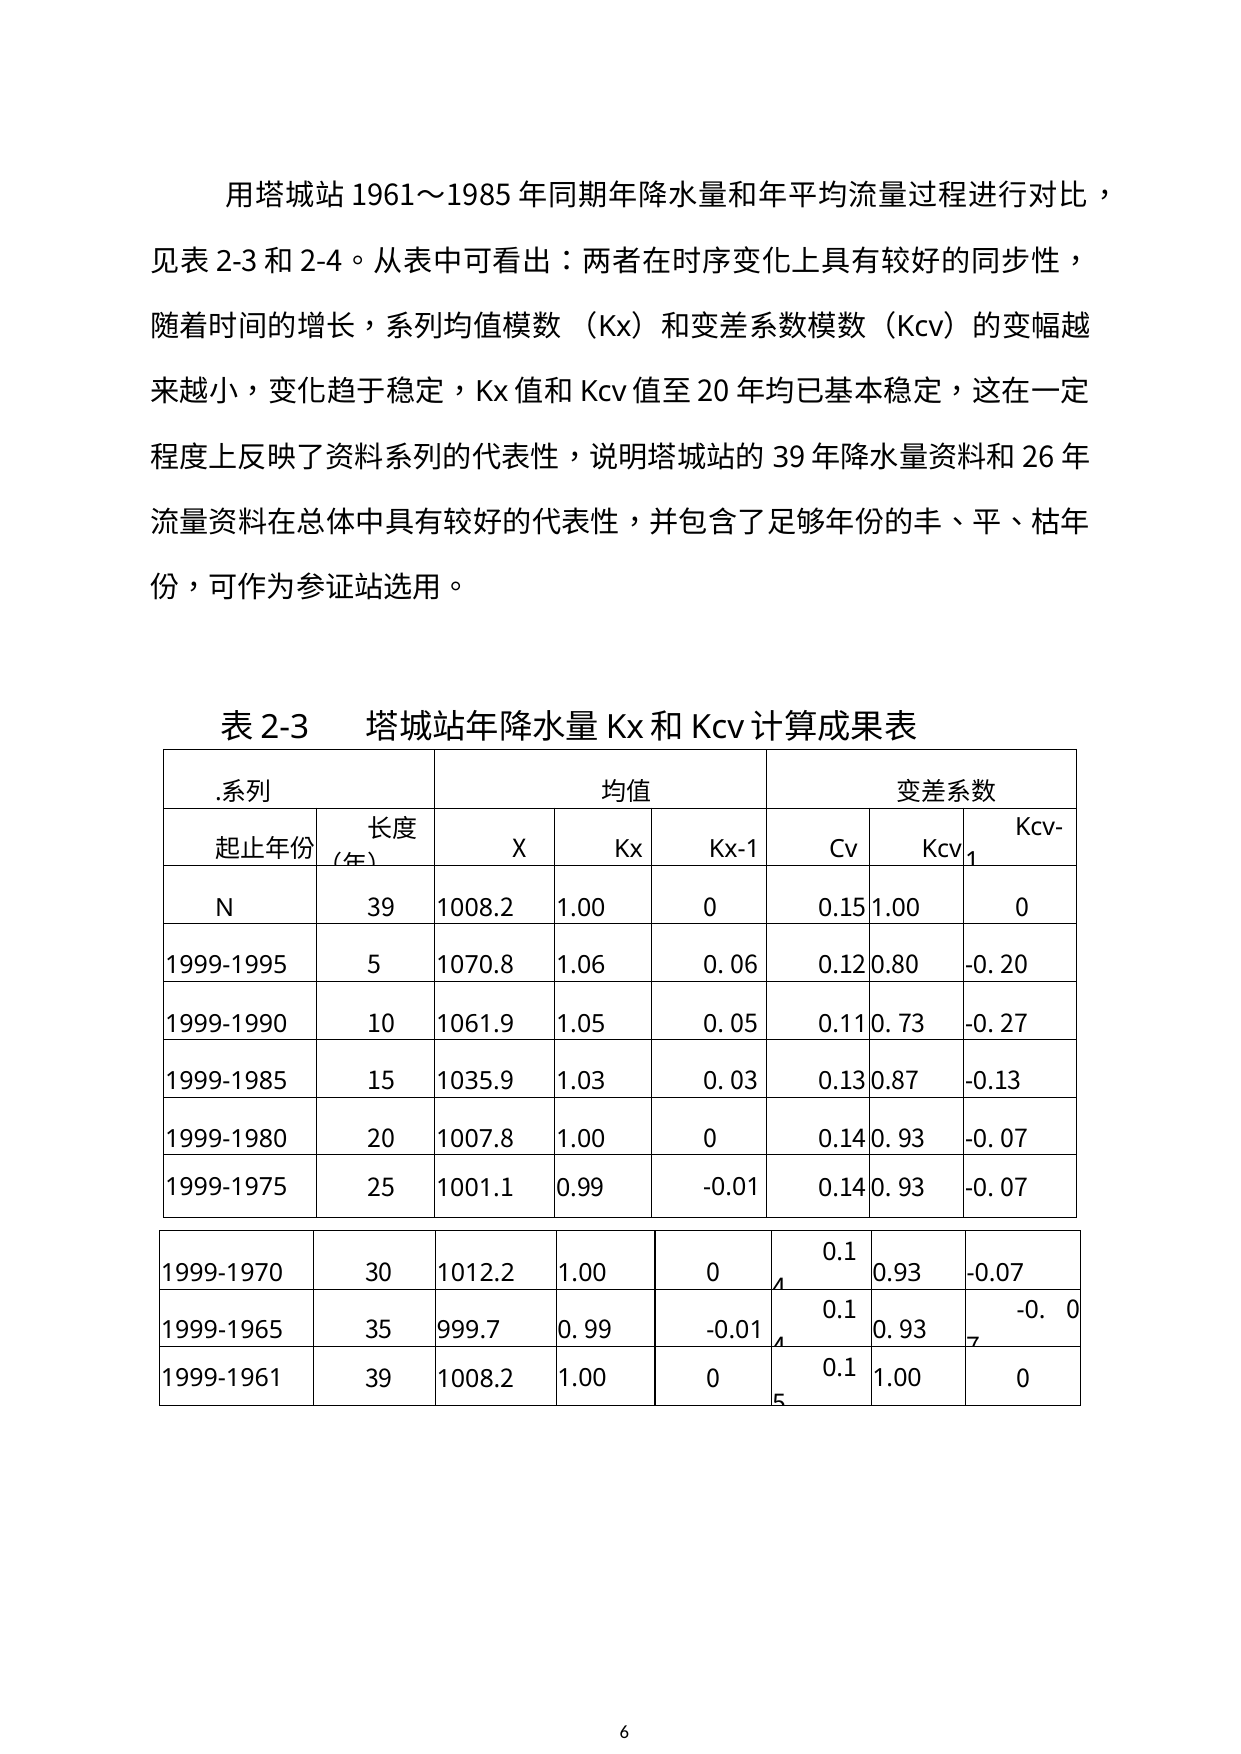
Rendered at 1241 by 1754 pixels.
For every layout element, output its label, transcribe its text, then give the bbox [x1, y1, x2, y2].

table_cell -0.13 [964, 1040, 1076, 1097]
table_header 1999-1970 [160, 1231, 313, 1289]
table_cell 1999-1980 [164, 1098, 316, 1154]
table_cell 0.14 [772, 1290, 871, 1346]
table_cell Cv [767, 809, 869, 865]
table_cell X [435, 809, 554, 865]
table_cell -0.01 [656, 1290, 771, 1346]
table_cell 0 [652, 1098, 766, 1154]
table_cell 0. 73 [870, 982, 963, 1039]
table_cell 1999-1995 [164, 924, 316, 981]
table_cell 1035.9 [435, 1040, 554, 1097]
table_cell 5 [317, 924, 434, 981]
table_cell 0. 93 [870, 1098, 963, 1154]
text 表2-3 塔城站年降水量Kx和Kcv计算成果表 [153, 700, 1090, 749]
table_cell 39 [317, 866, 434, 923]
table_cell Kcv [870, 809, 963, 865]
table_cell 0.12 [767, 924, 869, 981]
table_cell 0.14 [767, 1098, 869, 1154]
table_cell 35 [314, 1290, 435, 1346]
table_header 0 [656, 1231, 771, 1289]
table_cell 1070.8 [435, 924, 554, 981]
table_header 0.14 [772, 1231, 871, 1289]
table_cell 1008.2 [436, 1347, 556, 1405]
table_cell 0.87 [870, 1040, 963, 1097]
table_cell -0. 07 [964, 1098, 1076, 1154]
table_cell 1061.9 [435, 982, 554, 1039]
table_cell Kcv-1 [964, 809, 1076, 865]
table_cell 0. 93 [872, 1290, 965, 1346]
table_cell 1999-1990 [164, 982, 316, 1039]
table_cell 1007.8 [435, 1098, 554, 1154]
table_header 1012.2 [436, 1231, 556, 1289]
table_header 变差系数 [767, 750, 1076, 808]
table_header -0.07 [966, 1231, 1080, 1289]
table_cell 1999-1961 [160, 1347, 313, 1405]
table_cell 1.03 [555, 1040, 651, 1097]
table_header 30 [314, 1231, 435, 1289]
table_cell 0.15 [772, 1347, 871, 1405]
table_cell -0. 27 [964, 982, 1076, 1039]
table_header 0.93 [872, 1231, 965, 1289]
table_cell 0. 05 [652, 982, 766, 1039]
table_header .系列 [164, 750, 434, 808]
table_cell 0. 93 [870, 1155, 963, 1217]
table_cell 0 [656, 1347, 771, 1405]
table_cell -0. 20 [964, 924, 1076, 981]
table_cell 15 [317, 1040, 434, 1097]
table_cell 0.80 [870, 924, 963, 981]
table_cell 0.15 [767, 866, 869, 923]
table_cell 0. 03 [652, 1040, 766, 1097]
table_cell 起止年份 [164, 809, 316, 865]
table_cell 0. 99 [557, 1290, 654, 1346]
table_header 1.00 [557, 1231, 654, 1289]
table_cell 20 [317, 1098, 434, 1154]
table_cell 0 [966, 1347, 1080, 1405]
table_cell 0 [964, 866, 1076, 923]
table_cell 999.7 [436, 1290, 556, 1346]
table_cell 1999-1965 [160, 1290, 313, 1346]
table_cell 1999-1985 [164, 1040, 316, 1097]
table_cell 长度（年） [317, 809, 434, 865]
table_cell 10 [317, 982, 434, 1039]
table_cell 25 [317, 1155, 434, 1217]
table_cell 0.14 [767, 1155, 869, 1217]
table_cell 0.11 [767, 982, 869, 1039]
table_cell 1.00 [557, 1347, 654, 1405]
table_cell 1008.2 [435, 866, 554, 923]
table_cell 1.00 [555, 866, 651, 923]
table_cell 1001.1 [435, 1155, 554, 1217]
table_cell -0. 07 [966, 1290, 1080, 1346]
table_cell 1.00 [555, 1098, 651, 1154]
table_cell 0.99 [555, 1155, 651, 1217]
table_header 均值 [435, 750, 766, 808]
text 用塔城站1961〜1985年同期年降水量和年平均流量过程进行对比，见表2-3和2-4。从表中可看出：两者在时序变化上具有较好的同步性，随着时间的增长，系列均值模数 （Kx）和变差系数模数（Kcv）的变幅越来越小，变化趋于稳定，Kx值和Kcv值至20年均已基本稳定，这在一定程度上反映了资料系列的代表性，说明塔城站的39年降水量资料和26年流量资料在总体中具有较好的代表性，并包含了足够年份的丰、平、枯年份，可作为参证站选用。 [150, 153, 1090, 611]
table_cell 1.05 [555, 982, 651, 1039]
table_cell -0.01 [652, 1155, 766, 1217]
table_cell 0. 06 [652, 924, 766, 981]
table_cell 39 [314, 1347, 435, 1405]
table_cell 1.00 [870, 866, 963, 923]
table_cell 0 [652, 866, 766, 923]
table_cell 0.13 [767, 1040, 869, 1097]
table_cell Kx-1 [652, 809, 766, 865]
table_cell Kx [555, 809, 651, 865]
table_cell N [164, 866, 316, 923]
table_cell -0. 07 [964, 1155, 1076, 1217]
table_cell 1999-1975 [164, 1155, 316, 1217]
table_cell 1.06 [555, 924, 651, 981]
table_cell 1.00 [872, 1347, 965, 1405]
